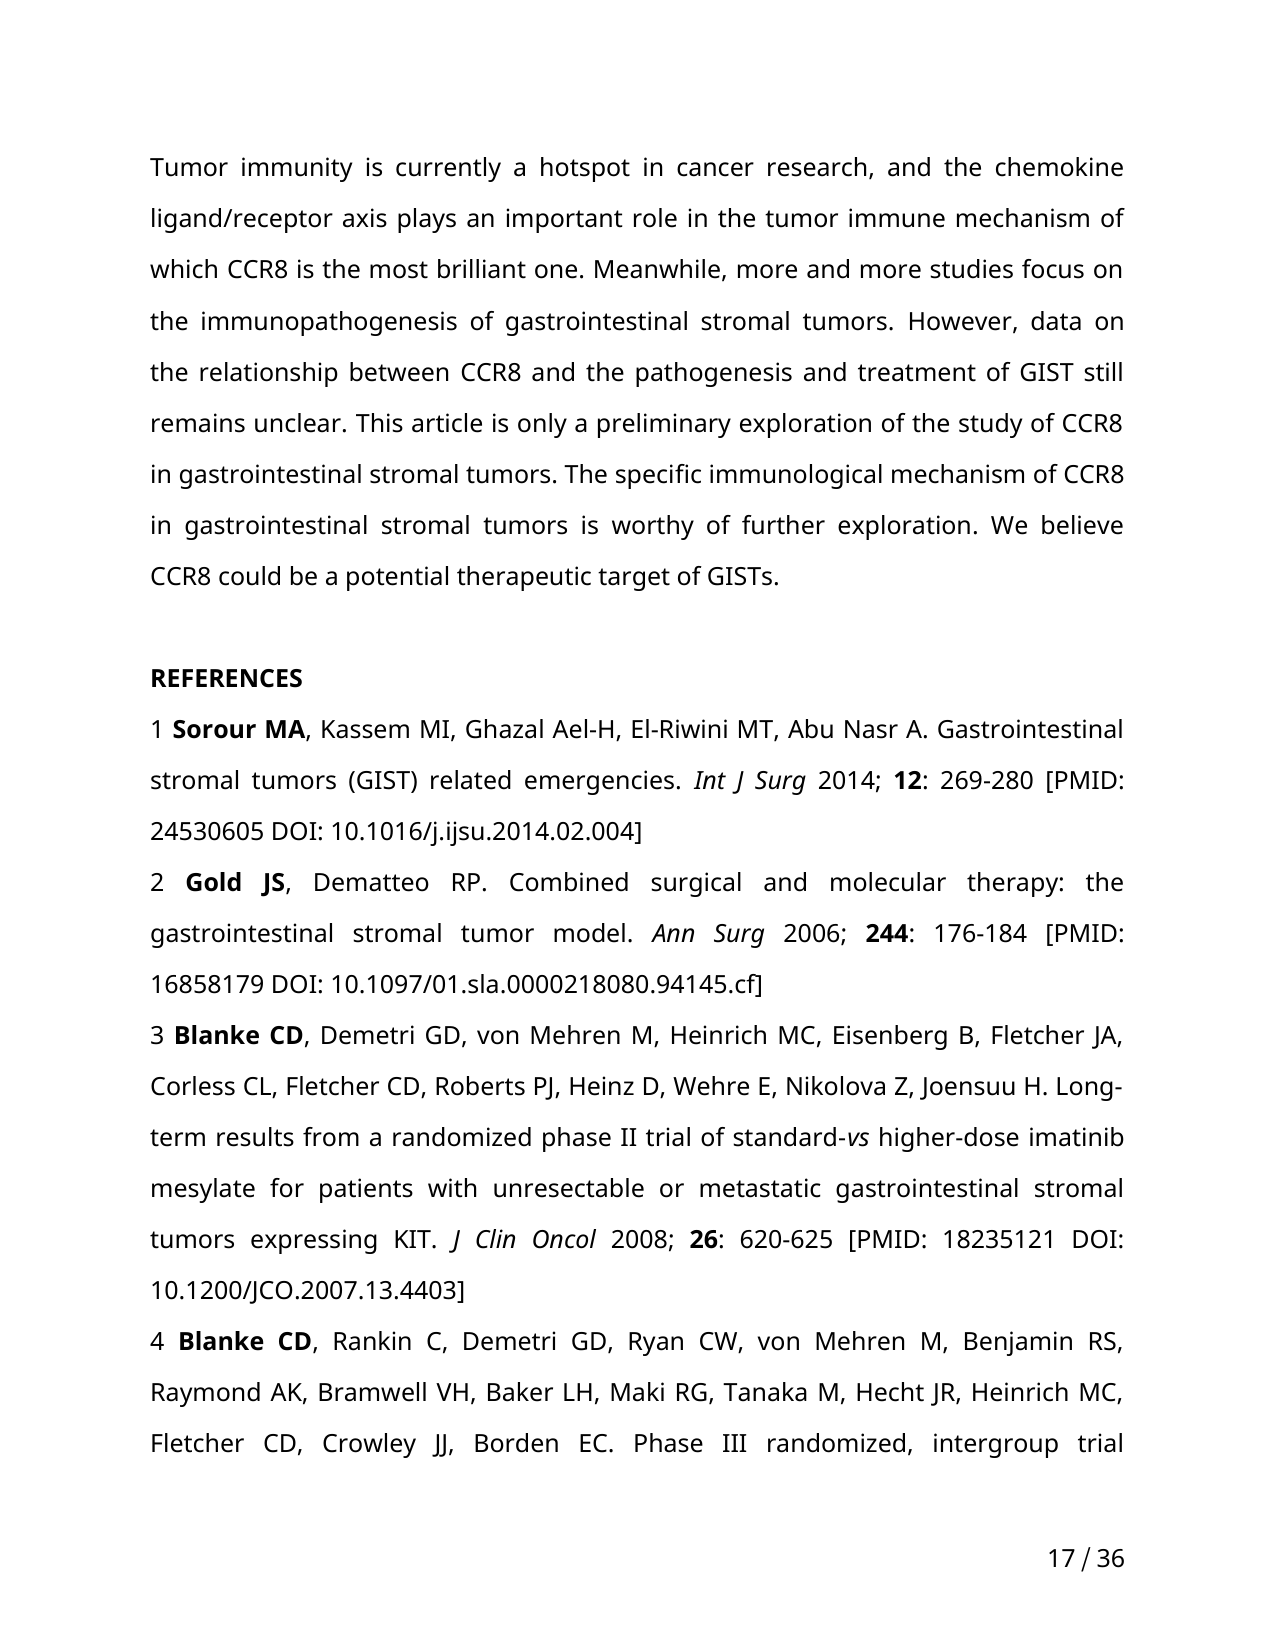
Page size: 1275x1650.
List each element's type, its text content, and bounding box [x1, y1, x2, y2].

text 1 Sorour MA, Kassem MI, Ghazal Ael-H, El-Riwini MT, Abu Nasr A. Gastrointestinal stromal tumors (GIST) related emergencies. Int J Surg 2014; 12: 269-280 [PMID: 24530605 DOI: 10.1016/j.ijsu.2014.02.004] [150, 711, 1125, 848]
text Tumor immunity is currently a hotspot in cancer research, and the chemokine ligand/receptor axis plays an important role in the tumor immune mechanism of which CCR8 is the most brilliant one. Meanwhile, more and more studies focus on the immunopathogenesis of gastrointestinal stromal tumors. However, data on the relationship between CCR8 and the pathogenesis and treatment of GIST still remains unclear. This article is only a preliminary exploration of the study of CCR8 in gastrointestinal stromal tumors. The specific immunological mechanism of CCR8 in gastrointestinal stromal tumors is worthy of further exploration. We believe CCR8 could be a potential therapeutic target of GISTs. [150, 150, 1125, 592]
text 2 Gold JS, Dematteo RP. Combined surgical and molecular therapy: the gastrointestinal stromal tumor model. Ann Surg 2006; 244: 176-184 [PMID: 16858179 DOI: 10.1097/01.sla.0000218080.94145.cf] [150, 864, 1125, 1001]
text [150, 1324, 1125, 1460]
text 3 Blanke CD, Demetri GD, von Mehren M, Heinrich MC, Eisenberg B, Fletcher JA, Corless CL, Fletcher CD, Roberts PJ, Heinz D, Wehre E, Nikolova Z, Joensuu H. Long-term results from a randomized phase II trial of standard-vs higher-dose imatinib mesylate for patients with unresectable or metastatic gastrointestinal stromal tumors expressing KIT. J Clin Oncol 2008; 26: 620-625 [PMID: 18235121 DOI: 10.1200/JCO.2007.13.4403] [150, 1018, 1125, 1307]
text REFERENCES [150, 660, 1125, 694]
